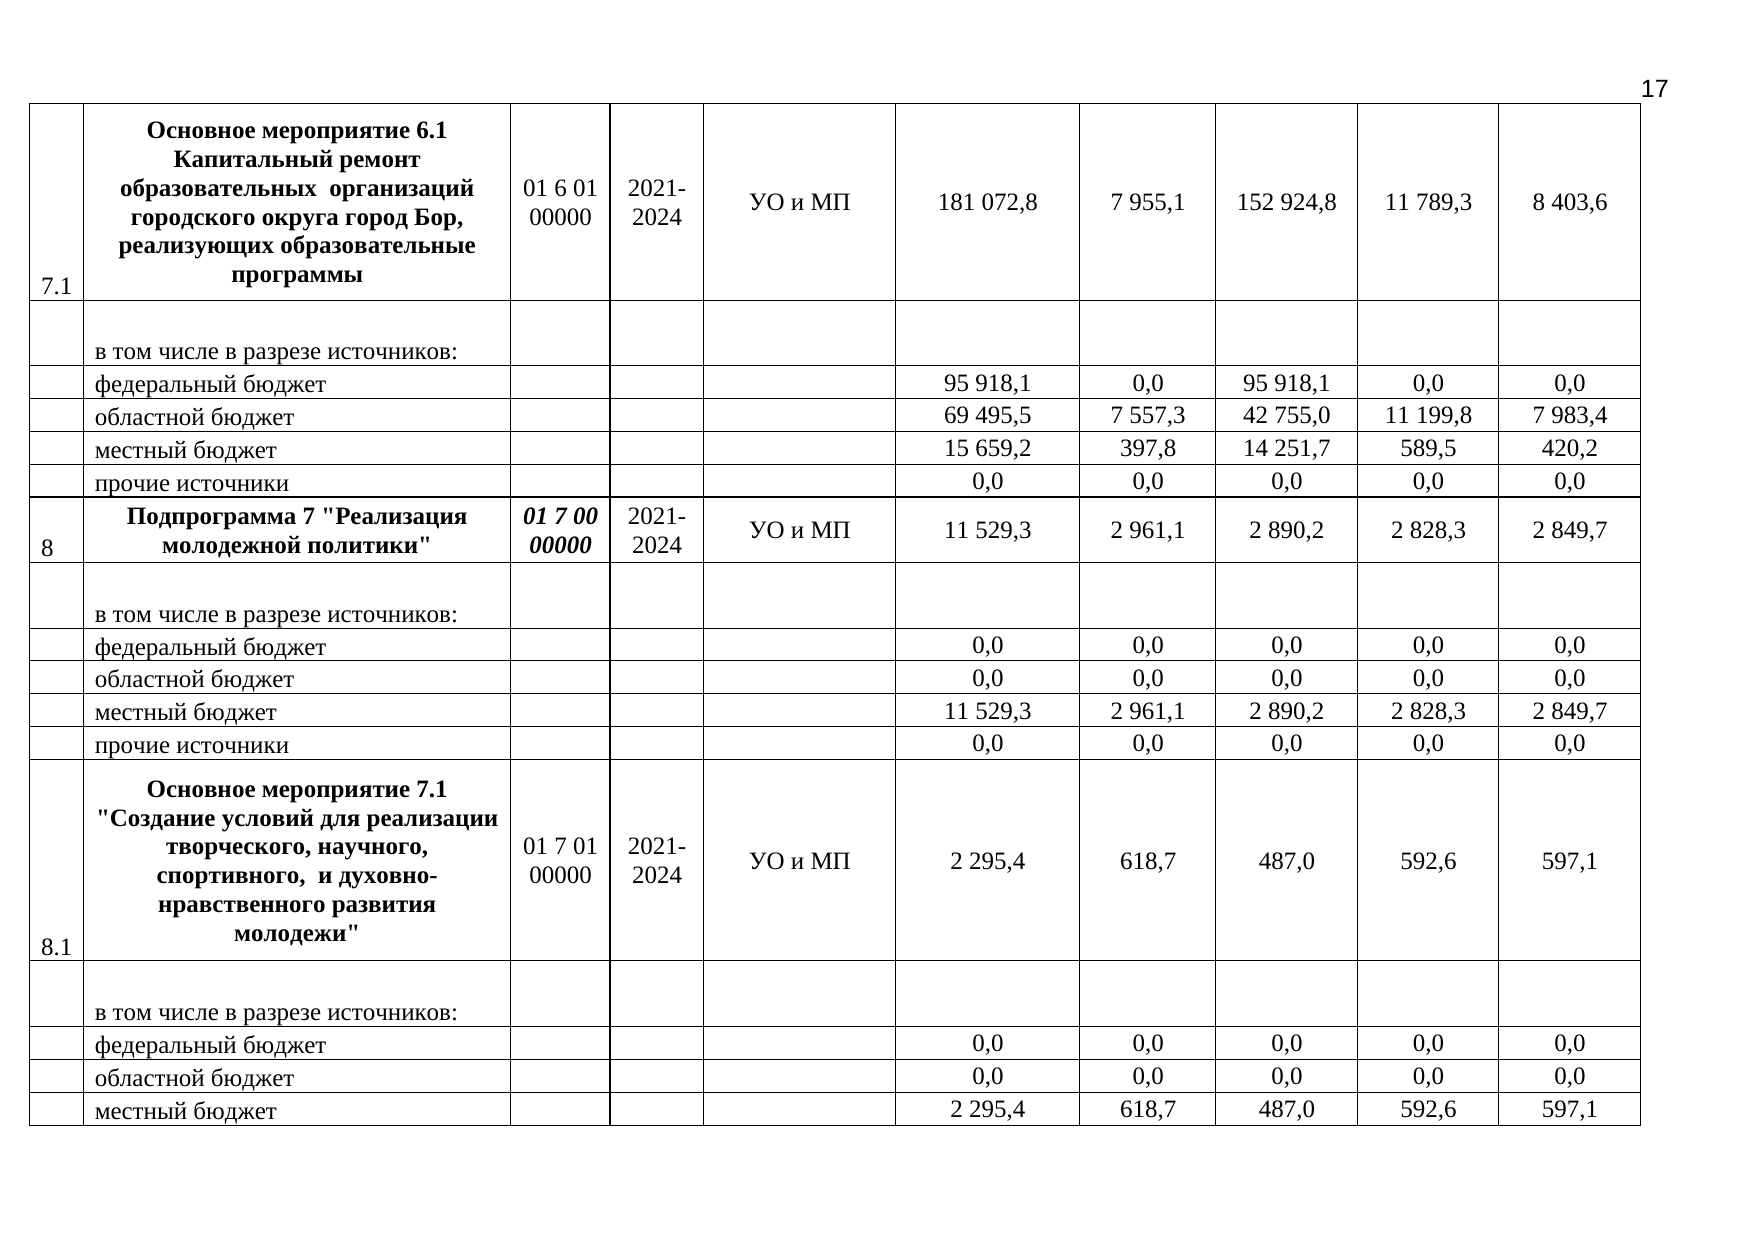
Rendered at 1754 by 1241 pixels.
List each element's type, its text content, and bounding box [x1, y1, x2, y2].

table_cell 01 7 00 00000 [511, 498, 609, 562]
table_cell в том числе в разрезе источников: [84, 961, 510, 1026]
table_cell [704, 366, 895, 398]
table_cell 2 295,4 [896, 760, 1079, 960]
table_cell 0,0 [1080, 661, 1215, 693]
table_cell 597,1 [1499, 760, 1640, 960]
table_cell 14 251,7 [1216, 432, 1357, 463]
table_cell [511, 661, 609, 693]
table_cell [704, 694, 895, 726]
table_cell УО и МП [704, 104, 895, 299]
table_cell 0,0 [896, 629, 1079, 660]
table_cell [511, 399, 609, 431]
table_cell 11 529,3 [896, 694, 1079, 726]
table_cell 0,0 [1080, 366, 1215, 398]
table_cell 15 659,2 [896, 432, 1079, 463]
table_cell 0,0 [896, 1060, 1079, 1092]
table_cell областной бюджет [84, 1060, 510, 1092]
table_cell УО и МП [704, 498, 895, 562]
table_cell [611, 629, 703, 660]
table_cell [1080, 563, 1215, 628]
table_cell 0,0 [1358, 727, 1498, 759]
table_cell 7 983,4 [1499, 399, 1640, 431]
table_cell [30, 661, 83, 693]
table_cell [511, 727, 609, 759]
table_cell [611, 432, 703, 463]
table_cell местный бюджет [84, 1093, 510, 1124]
table_cell [611, 961, 703, 1026]
table_cell 420,2 [1499, 432, 1640, 463]
table_cell 0,0 [1358, 1060, 1498, 1092]
table_cell 2 849,7 [1499, 498, 1640, 562]
table_cell 7.1 [30, 104, 83, 299]
table_cell 592,6 [1358, 760, 1498, 960]
table_cell 7 557,3 [1080, 399, 1215, 431]
table_cell 0,0 [1080, 1060, 1215, 1092]
table_cell [1080, 301, 1215, 365]
table_cell 2 961,1 [1080, 498, 1215, 562]
table_cell [511, 1093, 609, 1124]
table_cell [704, 1093, 895, 1124]
table_cell 592,6 [1358, 1093, 1498, 1124]
table_cell 589,5 [1358, 432, 1498, 463]
table_cell [1358, 563, 1498, 628]
table_cell [30, 366, 83, 398]
table_cell [511, 432, 609, 463]
table_cell 2021-2024 [611, 104, 703, 299]
table_cell 0,0 [1499, 629, 1640, 660]
table_cell 01 7 01 00000 [511, 760, 609, 960]
table_cell 42 755,0 [1216, 399, 1357, 431]
table_cell 95 918,1 [1216, 366, 1357, 398]
table_cell 11 199,8 [1358, 399, 1498, 431]
table_cell областной бюджет [84, 399, 510, 431]
table_cell [30, 961, 83, 1026]
table_cell 152 924,8 [1216, 104, 1357, 299]
table_cell [896, 961, 1079, 1026]
table_cell [30, 1060, 83, 1092]
table_cell 2021-2024 [611, 760, 703, 960]
table_cell 2 890,2 [1216, 498, 1357, 562]
table_cell прочие источники [84, 727, 510, 759]
table_cell в том числе в разрезе источников: [84, 563, 510, 628]
table_cell [1080, 961, 1215, 1026]
table_cell 597,1 [1499, 1093, 1640, 1124]
table_cell 7 955,1 [1080, 104, 1215, 299]
table_cell [30, 727, 83, 759]
table_cell 2021-2024 [611, 498, 703, 562]
table_cell областной бюджет [84, 661, 510, 693]
table_cell [30, 465, 83, 496]
table_cell 0,0 [1080, 629, 1215, 660]
table_cell 0,0 [1358, 366, 1498, 398]
table_cell 0,0 [1499, 1060, 1640, 1092]
table_cell [1358, 301, 1498, 365]
table_cell 11 529,3 [896, 498, 1079, 562]
table_cell 2 890,2 [1216, 694, 1357, 726]
table_cell 0,0 [1216, 465, 1357, 496]
table_cell федеральный бюджет [84, 366, 510, 398]
table_cell 397,8 [1080, 432, 1215, 463]
table_cell 0,0 [1499, 1027, 1640, 1059]
table_cell [611, 1060, 703, 1092]
table_cell 0,0 [1080, 1027, 1215, 1059]
table_cell 0,0 [1499, 661, 1640, 693]
table_cell 0,0 [1216, 629, 1357, 660]
table_cell 2 828,3 [1358, 498, 1498, 562]
table_cell [511, 1027, 609, 1059]
table_cell 0,0 [1358, 661, 1498, 693]
table_cell федеральный бюджет [84, 629, 510, 660]
table_cell 8 403,6 [1499, 104, 1640, 299]
table_cell [511, 301, 609, 365]
table_cell [704, 727, 895, 759]
table_cell [30, 1093, 83, 1124]
table_cell [896, 301, 1079, 365]
table_cell федеральный бюджет [84, 1027, 510, 1059]
table_cell 0,0 [1358, 465, 1498, 496]
table_cell в том числе в разрезе источников: [84, 301, 510, 365]
table_cell 11 789,3 [1358, 104, 1498, 299]
table_cell [611, 727, 703, 759]
table_cell [30, 629, 83, 660]
table_cell 0,0 [1080, 465, 1215, 496]
table_cell [1499, 301, 1640, 365]
table_cell 0,0 [1499, 366, 1640, 398]
table_cell [30, 432, 83, 463]
table_cell 0,0 [1358, 1027, 1498, 1059]
table_cell местный бюджет [84, 432, 510, 463]
table_cell [511, 563, 609, 628]
table_cell [511, 629, 609, 660]
table_cell [611, 694, 703, 726]
table_cell [511, 694, 609, 726]
table_cell 8 [30, 498, 83, 562]
table_cell 0,0 [1499, 727, 1640, 759]
table_cell 0,0 [1216, 1060, 1357, 1092]
table_cell [704, 563, 895, 628]
table_cell 0,0 [896, 1027, 1079, 1059]
table_cell [30, 1027, 83, 1059]
table_cell 0,0 [1216, 661, 1357, 693]
table_cell [611, 465, 703, 496]
table_cell 2 961,1 [1080, 694, 1215, 726]
table_cell УО и МП [704, 760, 895, 960]
table_cell Основное мероприятие 6.1 Капитальный ремонт образовательных организаций городского округа город Бор, реализующих образовательные программы [84, 104, 510, 299]
table_cell [896, 563, 1079, 628]
table_cell [704, 961, 895, 1026]
table_cell 0,0 [1499, 465, 1640, 496]
table_cell [1499, 961, 1640, 1026]
table_cell 2 849,7 [1499, 694, 1640, 726]
table_cell местный бюджет [84, 694, 510, 726]
table_cell [611, 563, 703, 628]
table_cell [704, 1060, 895, 1092]
table_cell [30, 399, 83, 431]
table_cell 0,0 [896, 661, 1079, 693]
table_cell [611, 1093, 703, 1124]
table_cell [704, 432, 895, 463]
table_cell прочие источники [84, 465, 510, 496]
table_cell Основное мероприятие 7.1 "Создание условий для реализации творческого, научного, спортивного, и духовно-нравственного развития молодежи" [84, 760, 510, 960]
table_cell [704, 661, 895, 693]
table_cell [1216, 301, 1357, 365]
table_cell 2 295,4 [896, 1093, 1079, 1124]
table_cell [704, 399, 895, 431]
table_cell [1216, 961, 1357, 1026]
table_cell [30, 563, 83, 628]
table_cell [511, 1060, 609, 1092]
table_cell 2 828,3 [1358, 694, 1498, 726]
table_cell 618,7 [1080, 760, 1215, 960]
table_cell 0,0 [1080, 727, 1215, 759]
table_cell [1216, 563, 1357, 628]
table_cell [1499, 563, 1640, 628]
table_cell 487,0 [1216, 760, 1357, 960]
table_cell [511, 366, 609, 398]
table_cell 181 072,8 [896, 104, 1079, 299]
table_cell 01 6 01 00000 [511, 104, 609, 299]
table_cell [30, 694, 83, 726]
table_cell 8.1 [30, 760, 83, 960]
table_cell 0,0 [1358, 629, 1498, 660]
table_cell [1358, 961, 1498, 1026]
table_cell [704, 465, 895, 496]
table_cell [611, 1027, 703, 1059]
table_cell Подпрограмма 7 "Реализация молодежной политики" [84, 498, 510, 562]
table_cell [30, 301, 83, 365]
table_cell [611, 366, 703, 398]
table_cell 618,7 [1080, 1093, 1215, 1124]
table_cell 69 495,5 [896, 399, 1079, 431]
table_cell 487,0 [1216, 1093, 1357, 1124]
table_cell [511, 961, 609, 1026]
table_cell 95 918,1 [896, 366, 1079, 398]
table_cell [611, 661, 703, 693]
table_cell [511, 465, 609, 496]
table_cell [704, 1027, 895, 1059]
table_cell [704, 301, 895, 365]
table_cell [704, 629, 895, 660]
table_cell 0,0 [896, 465, 1079, 496]
table_cell 0,0 [1216, 1027, 1357, 1059]
table_cell 0,0 [896, 727, 1079, 759]
table_cell [611, 399, 703, 431]
table_cell [611, 301, 703, 365]
table_cell 0,0 [1216, 727, 1357, 759]
